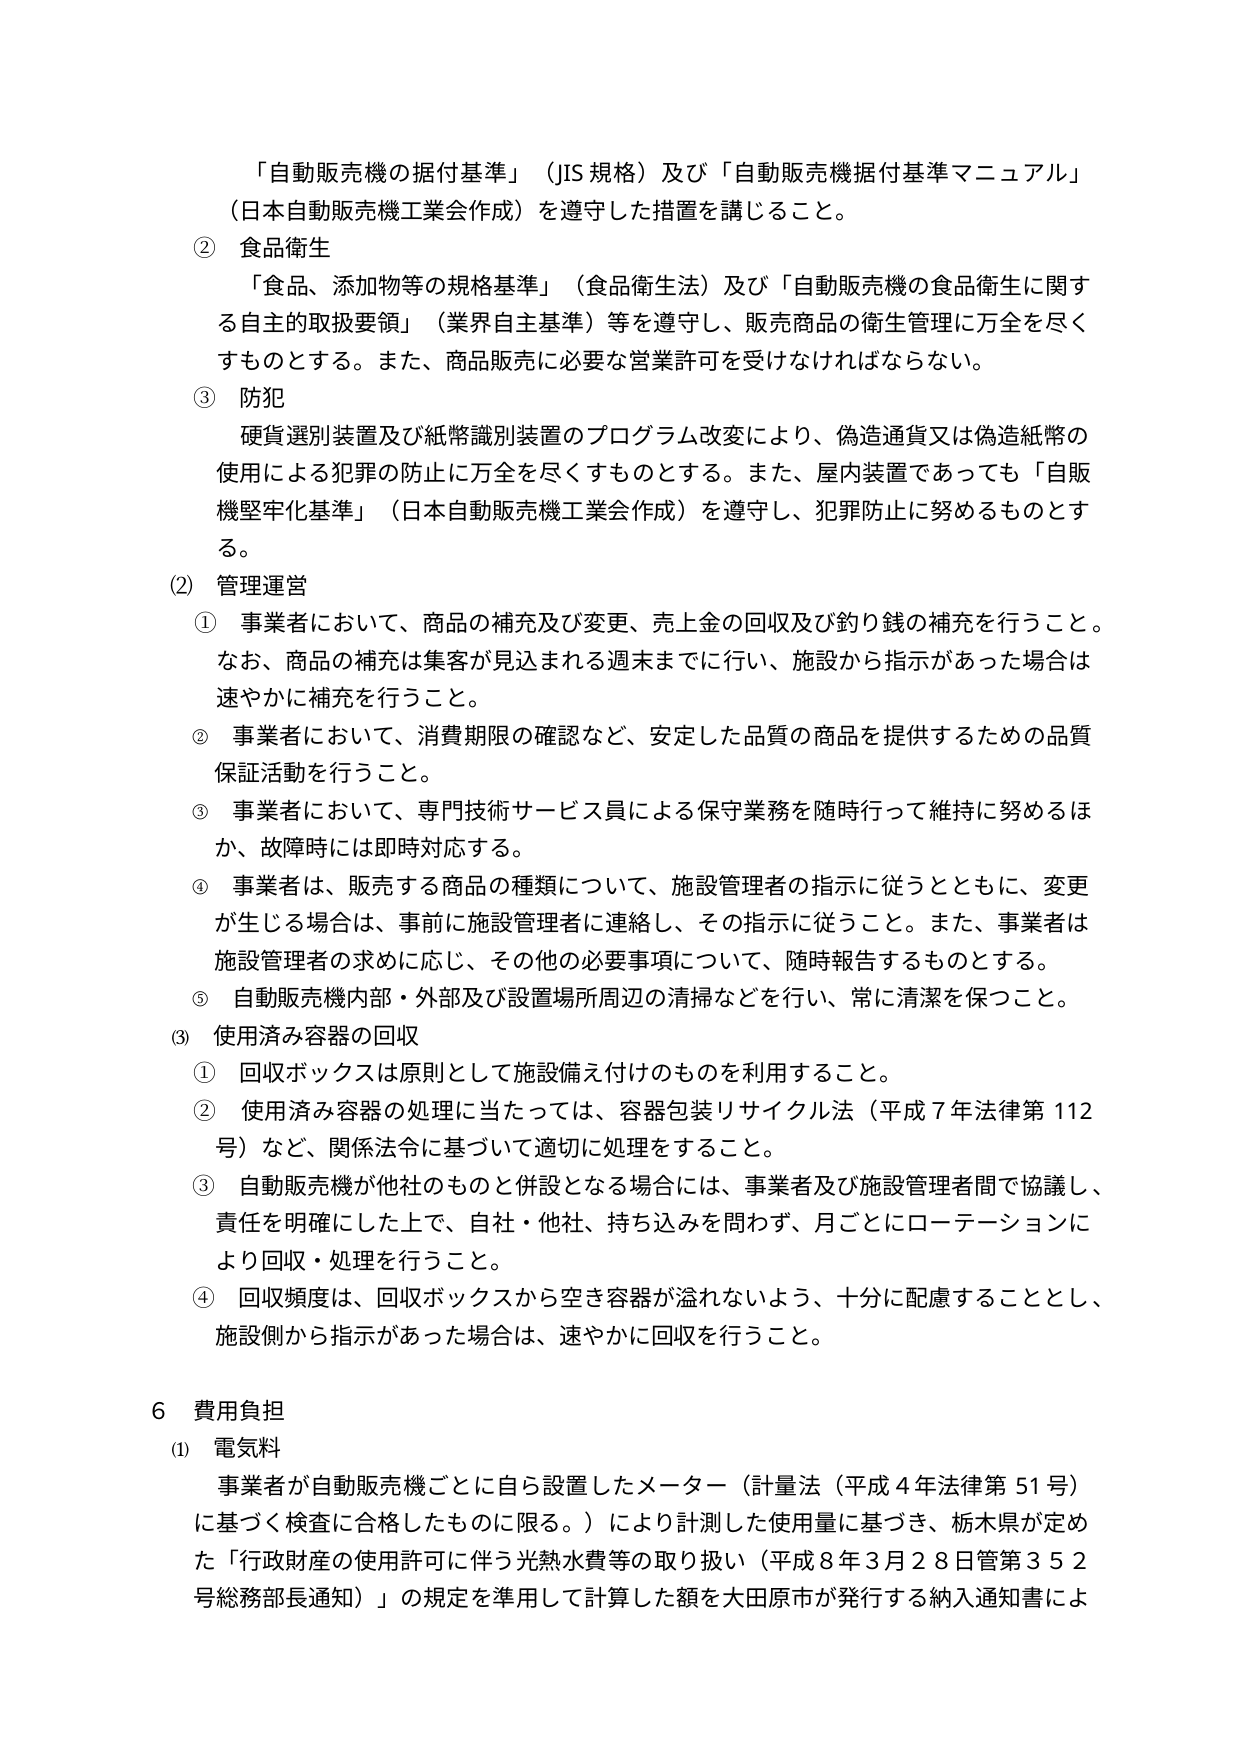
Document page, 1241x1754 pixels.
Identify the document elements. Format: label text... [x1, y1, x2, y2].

text 事業者は、販売する商品の種類について、施設管理者の指示に従うとともに、変更が生じる場合は、事前に施設管理者に連絡し、その指示に従うこと。また、事業者は施設管理者の求めに応じ、その他の必要事項について、随時報告するものとする。 [191, 866, 1092, 978]
text 硬貨選別装置及び紙幣識別装置のプログラム改変により、偽造通貨又は偽造紙幣の使用による犯罪の防止に万全を尽くすものとする。また、屋内装置であっても「自販機堅牢化基準」（日本自動販売機工業会作成）を遵守し、犯罪防止に努めるものとする。 [148, 416, 1092, 566]
text 食品衛生 [148, 228, 1092, 266]
text 事業者において、商品の補充及び変更、売上金の回収及び釣り銭の補充を行うこと。なお、商品の補充は集客が見込まれる週末までに行い、施設から指示があった場合は速やかに補充を行うこと。 [148, 603, 1092, 716]
text 事業者において、専門技術サービス員による保守業務を随時行って維持に努めるほか、故障時には即時対応する。 [191, 791, 1092, 866]
text 管理運営 [148, 566, 1092, 603]
text 事業者において、消費期限の確認など、安定した品質の商品を提供するための品質保証活動を行うこと。 [191, 716, 1092, 791]
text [148, 1466, 1092, 1616]
text 「食品、添加物等の規格基準」（食品衛生法）及び「自動販売機の食品衛生に関する自主的取扱要領」（業界自主基準）等を遵守し、販売商品の衛生管理に万全を尽くすものとする。また、商品販売に必要な営業許可を受けなければならない。 [148, 266, 1092, 378]
text 「自動販売機の据付基準」（JIS規格）及び「自動販売機据付基準マニュアル」（日本自動販売機工業会作成）を遵守した措置を講じること。 [148, 153, 1092, 228]
text 回収ボックスは原則として施設備え付けのものを利用すること。 [148, 1053, 1092, 1091]
text ６ 費用負担 [148, 1391, 1092, 1428]
text 使用済み容器の回収 [148, 1016, 1092, 1053]
text 自動販売機が他社のものと併設となる場合には、事業者及び施設管理者間で協議し、責任を明確にした上で、自社・他社、持ち込みを問わず、月ごとにローテーションにより回収・処理を行うこと。 [169, 1166, 1092, 1278]
text 使用済み容器の処理に当たっては、容器包装リサイクル法（平成７年法律第112号）など、関係法令に基づいて適切に処理をすること。 [169, 1091, 1092, 1166]
text 防犯 [148, 378, 1092, 416]
text 電気料 [148, 1428, 1092, 1466]
text 自動販売機内部・外部及び設置場所周辺の清掃などを行い、常に清潔を保つこと。 [191, 978, 1092, 1016]
text 回収頻度は、回収ボックスから空き容器が溢れないよう、十分に配慮することとし、施設側から指示があった場合は、速やかに回収を行うこと。 [169, 1278, 1092, 1353]
